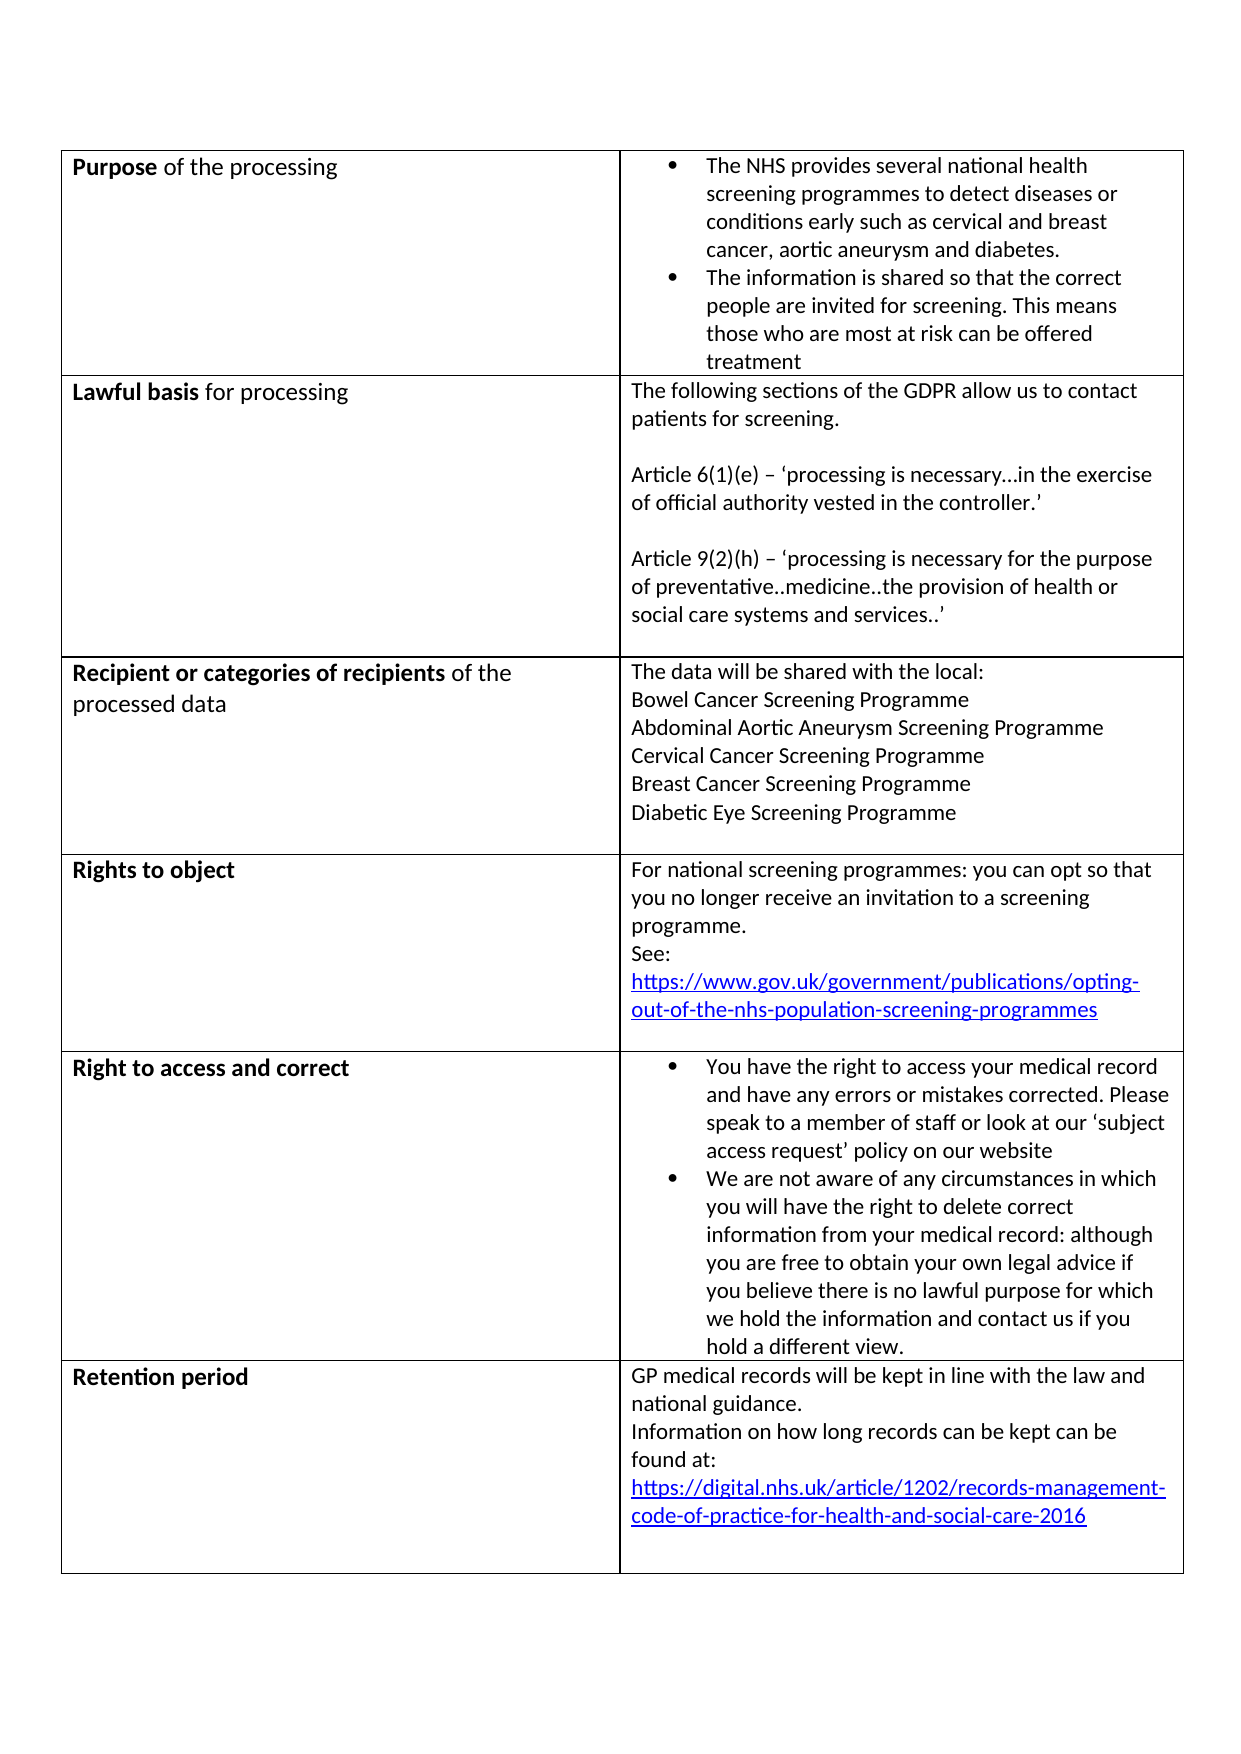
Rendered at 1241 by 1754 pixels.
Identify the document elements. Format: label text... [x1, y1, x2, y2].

table_header The NHS provides several national health screening programmes to detect diseases or conditions early such as cervical and breast cancer, aortic aneurysm and diabetes. The information is shared so that the correct people are invited for screening. This means those who are most at risk can be offered treatment [621, 151, 1183, 375]
table_cell The following sections of the GDPR allow us to contact patients for screening. Article 6(1)(e) – ‘processing is necessary…in the exercise of official authority vested in the controller.’ Article 9(2)(h) – ‘processing is necessary for the purpose of preventative..medicine..the provision of health or social care systems and services..’ [621, 376, 1183, 656]
table_header Purpose of the processing [62, 151, 619, 375]
table_cell The data will be shared with the local: Bowel Cancer Screening Programme Abdominal Aortic Aneurysm Screening Programme Cervical Cancer Screening Programme Breast Cancer Screening Programme Diabetic Eye Screening Programme [621, 658, 1183, 854]
table_cell Lawful basis for processing [62, 376, 619, 656]
table_cell GP medical records will be kept in line with the law and national guidance. Information on how long records can be kept can be found at: https://digital.nhs.uk/article/1202/records-management-code-of-practice-for-health-and-social-care-2016 [621, 1361, 1183, 1573]
table_cell For national screening programmes: you can opt so that you no longer receive an invitation to a screening programme. See: https://www.gov.uk/government/publications/opting-out-of-the-nhs-population-screening-programmes [621, 855, 1183, 1051]
table_cell Retention period [62, 1361, 619, 1573]
table_cell Rights to object [62, 855, 619, 1051]
table_cell Recipient or categories of recipients of the processed data [62, 658, 619, 854]
table_cell Right to access and correct [62, 1052, 619, 1360]
table_cell You have the right to access your medical record and have any errors or mistakes corrected. Please speak to a member of staff or look at our ‘subject access request’ policy on our website We are not aware of any circumstances in which you will have the right to delete correct information from your medical record: although you are free to obtain your own legal advice if you believe there is no lawful purpose for which we hold the information and contact us if you hold a different view. [621, 1052, 1183, 1360]
